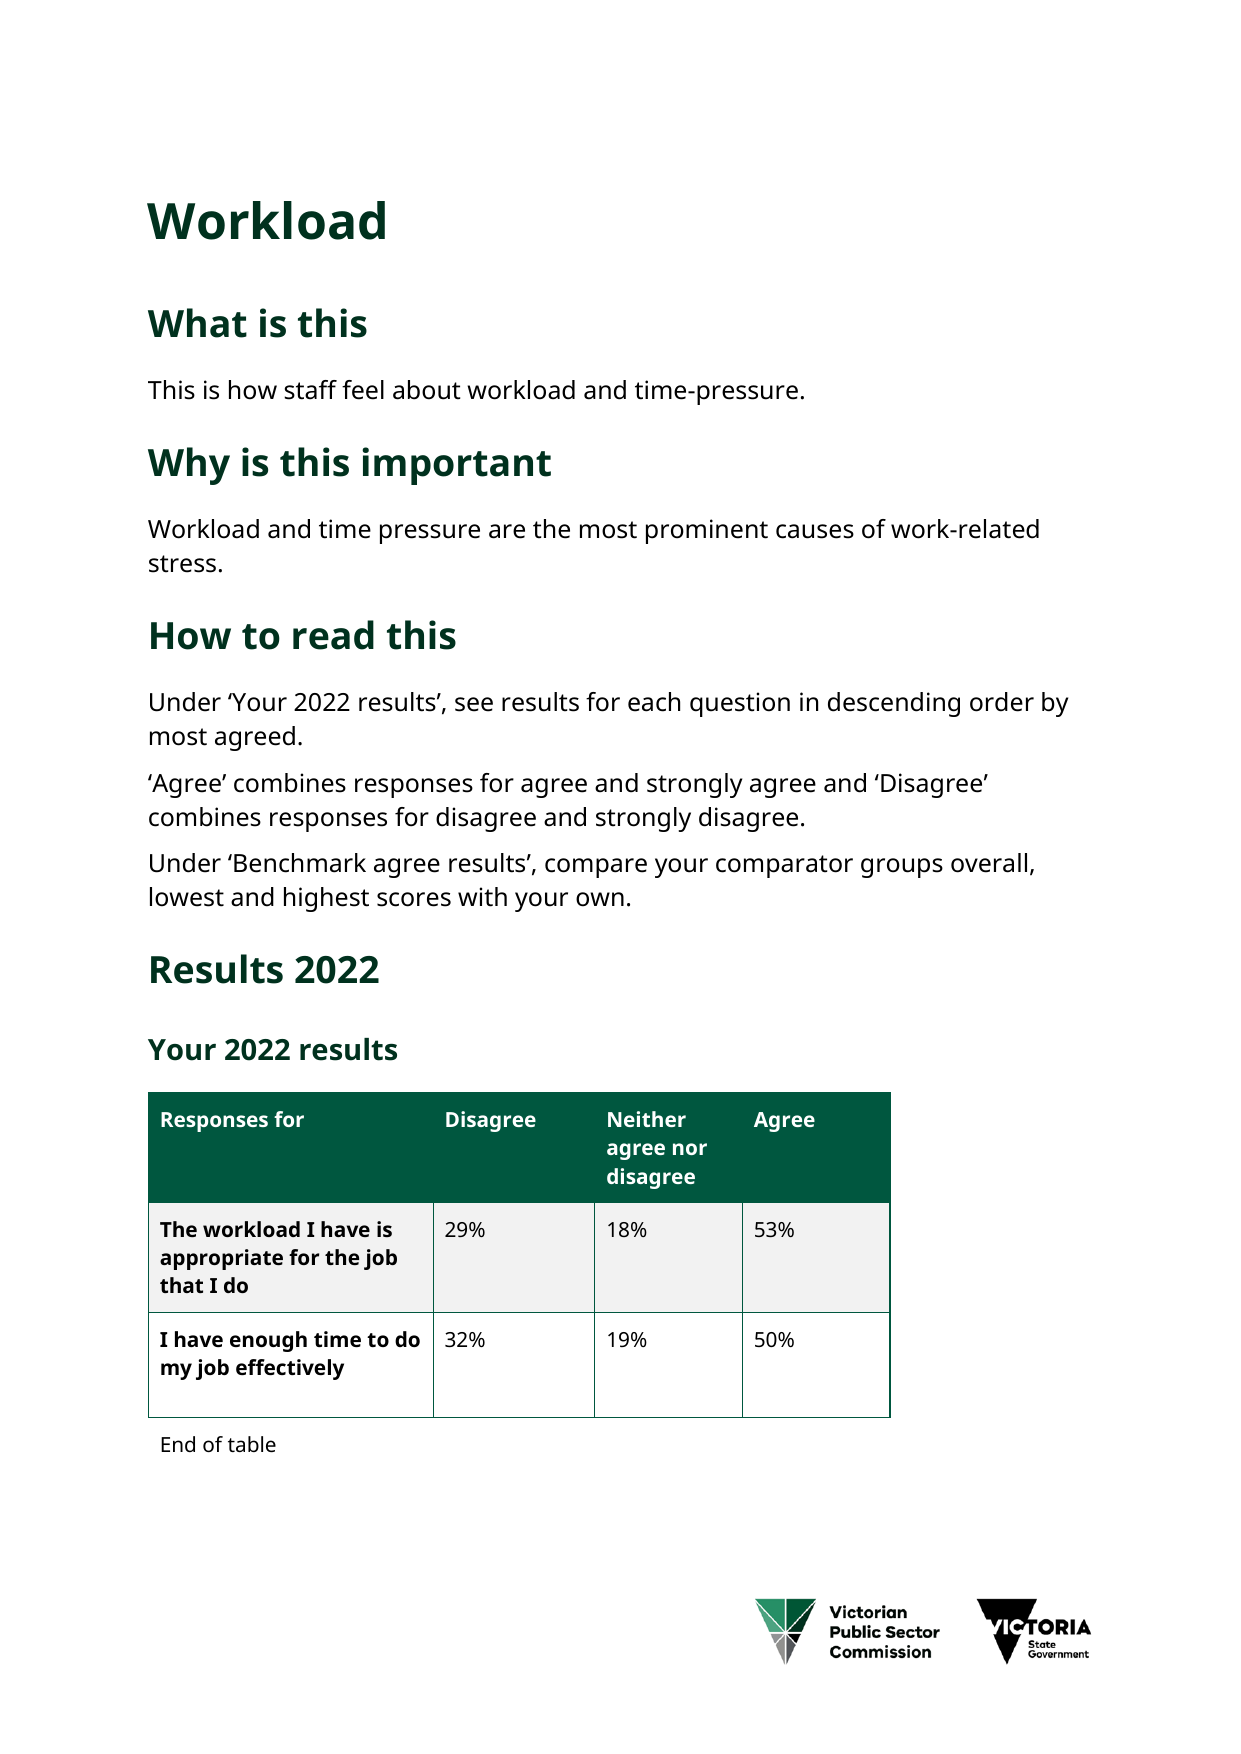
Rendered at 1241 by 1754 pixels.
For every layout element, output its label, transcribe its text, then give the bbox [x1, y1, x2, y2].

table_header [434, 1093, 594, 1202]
text ‘Agree’ combines responses for agree and strongly agree and ‘Disagree’ combines responses for disagree and strongly disagree. [148, 766, 1092, 834]
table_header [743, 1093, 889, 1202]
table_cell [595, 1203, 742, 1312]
subtitle Results 2022 [148, 943, 1092, 994]
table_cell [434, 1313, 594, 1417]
subtitle How to read this [148, 609, 1092, 660]
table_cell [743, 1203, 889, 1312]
subtitle Why is this important [148, 436, 1092, 487]
subtitle Your 2022 results [148, 1029, 1092, 1069]
picture [754, 1598, 1093, 1666]
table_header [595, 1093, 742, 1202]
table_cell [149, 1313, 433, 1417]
text This is how staff feel about workload and time-pressure. [148, 373, 1092, 407]
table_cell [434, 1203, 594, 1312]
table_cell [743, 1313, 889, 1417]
text Under ‘Your 2022 results’, see results for each question in descending order by most agreed. [148, 685, 1092, 753]
subtitle Workload [148, 186, 1092, 254]
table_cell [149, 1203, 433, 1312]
subtitle What is this [148, 297, 1092, 348]
text Under ‘Benchmark agree results’, compare your comparator groups overall, lowest and highest scores with your own. [148, 846, 1092, 914]
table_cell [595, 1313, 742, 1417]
text Workload and time pressure are the most prominent causes of work-related stress. [148, 512, 1092, 580]
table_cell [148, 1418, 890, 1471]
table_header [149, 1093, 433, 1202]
